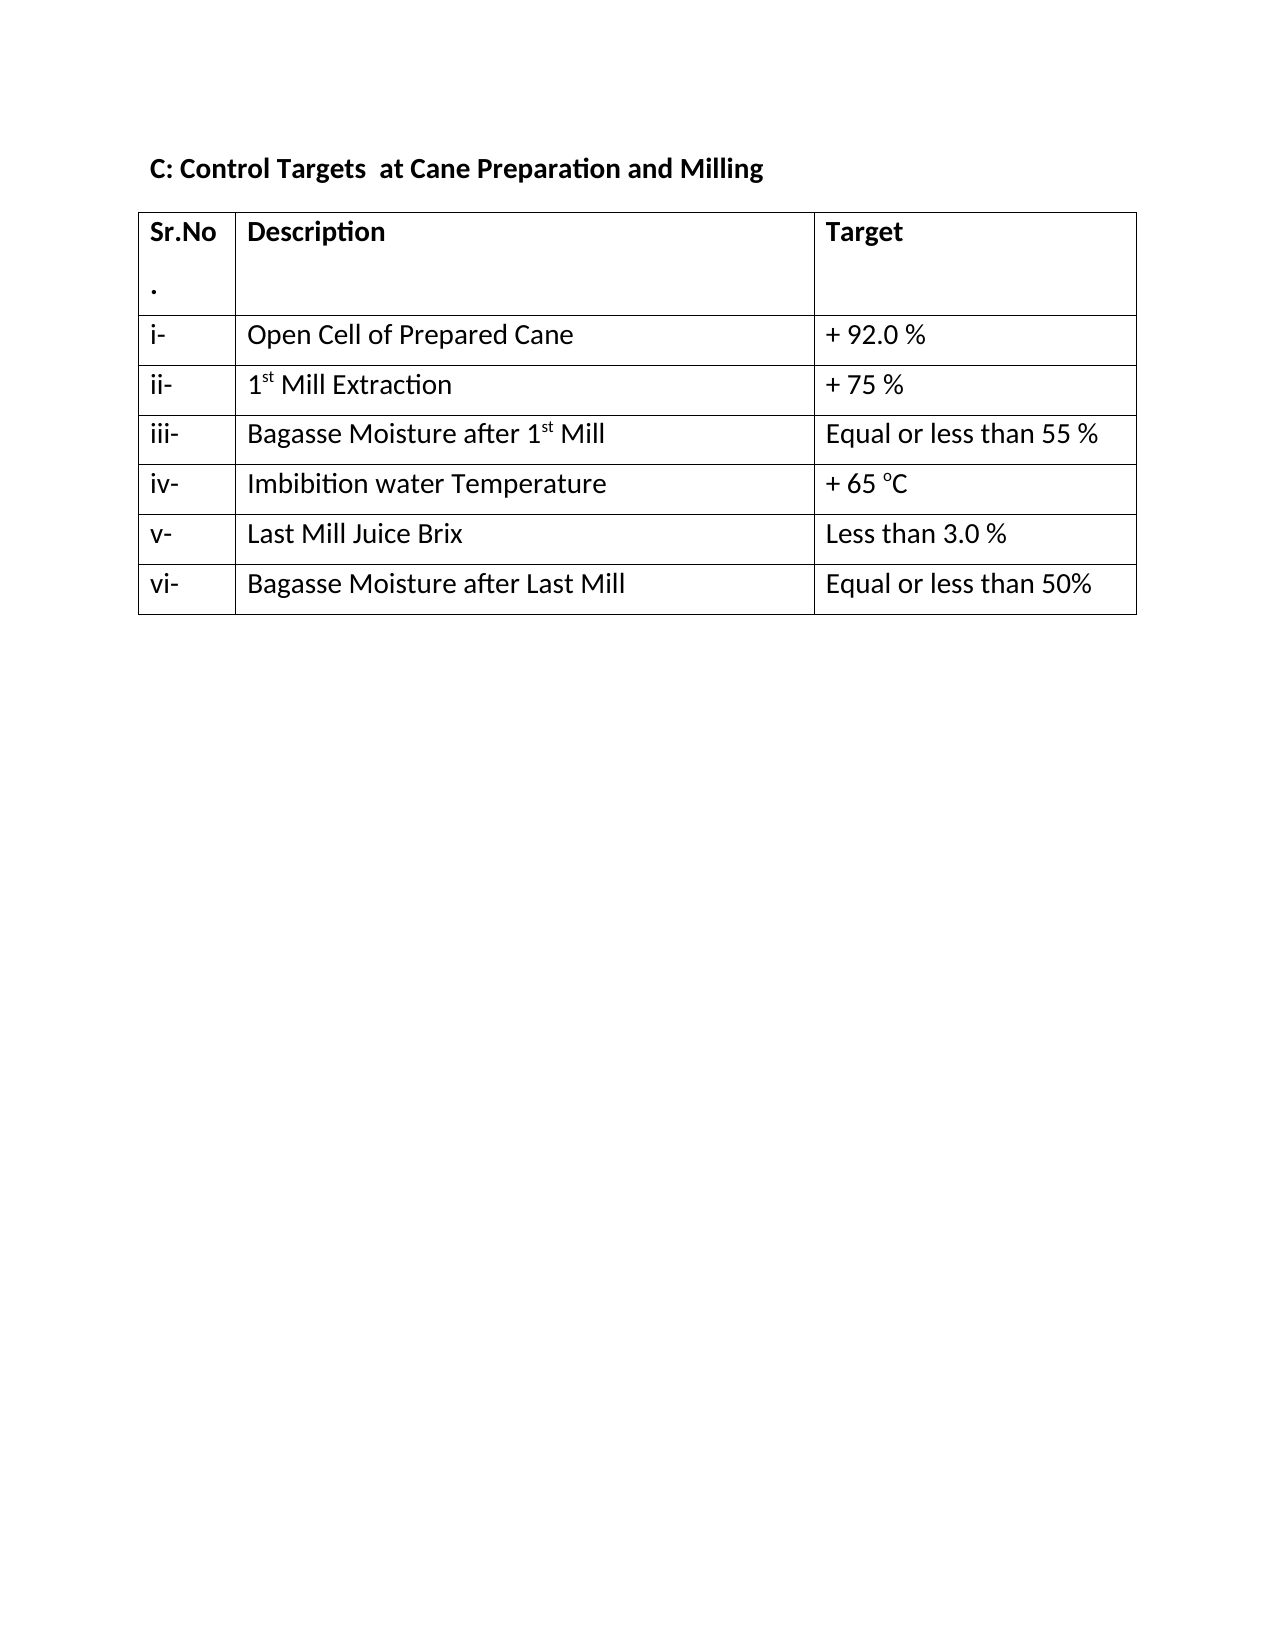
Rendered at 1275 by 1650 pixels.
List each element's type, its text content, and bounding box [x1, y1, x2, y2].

table_cell Open Cell of Prepared Cane [236, 316, 814, 365]
table_cell i- [139, 316, 235, 365]
table_header Sr.No. [139, 213, 235, 315]
table_cell Bagasse Moisture after 1st Mill [236, 416, 814, 464]
table_cell Equal or less than 50% [815, 565, 1136, 614]
table_cell Less than 3.0 % [815, 515, 1136, 564]
table_cell v- [139, 515, 235, 564]
table_cell Bagasse Moisture after Last Mill [236, 565, 814, 614]
table_cell + 75 % [815, 366, 1136, 414]
table_cell Imbibition water Temperature [236, 465, 814, 514]
text C: Control Targets at Cane Preparation and Milling [150, 150, 1125, 186]
table_header Target [815, 213, 1136, 315]
table_cell iii- [139, 416, 235, 464]
table_cell ii- [139, 366, 235, 414]
table_cell + 65 oC [815, 465, 1136, 514]
table_cell Last Mill Juice Brix [236, 515, 814, 564]
table_cell iv- [139, 465, 235, 514]
table_cell + 92.0 % [815, 316, 1136, 365]
table_cell 1st Mill Extraction [236, 366, 814, 414]
table_cell vi- [139, 565, 235, 614]
table_header Description [236, 213, 814, 315]
table_cell Equal or less than 55 % [815, 416, 1136, 464]
